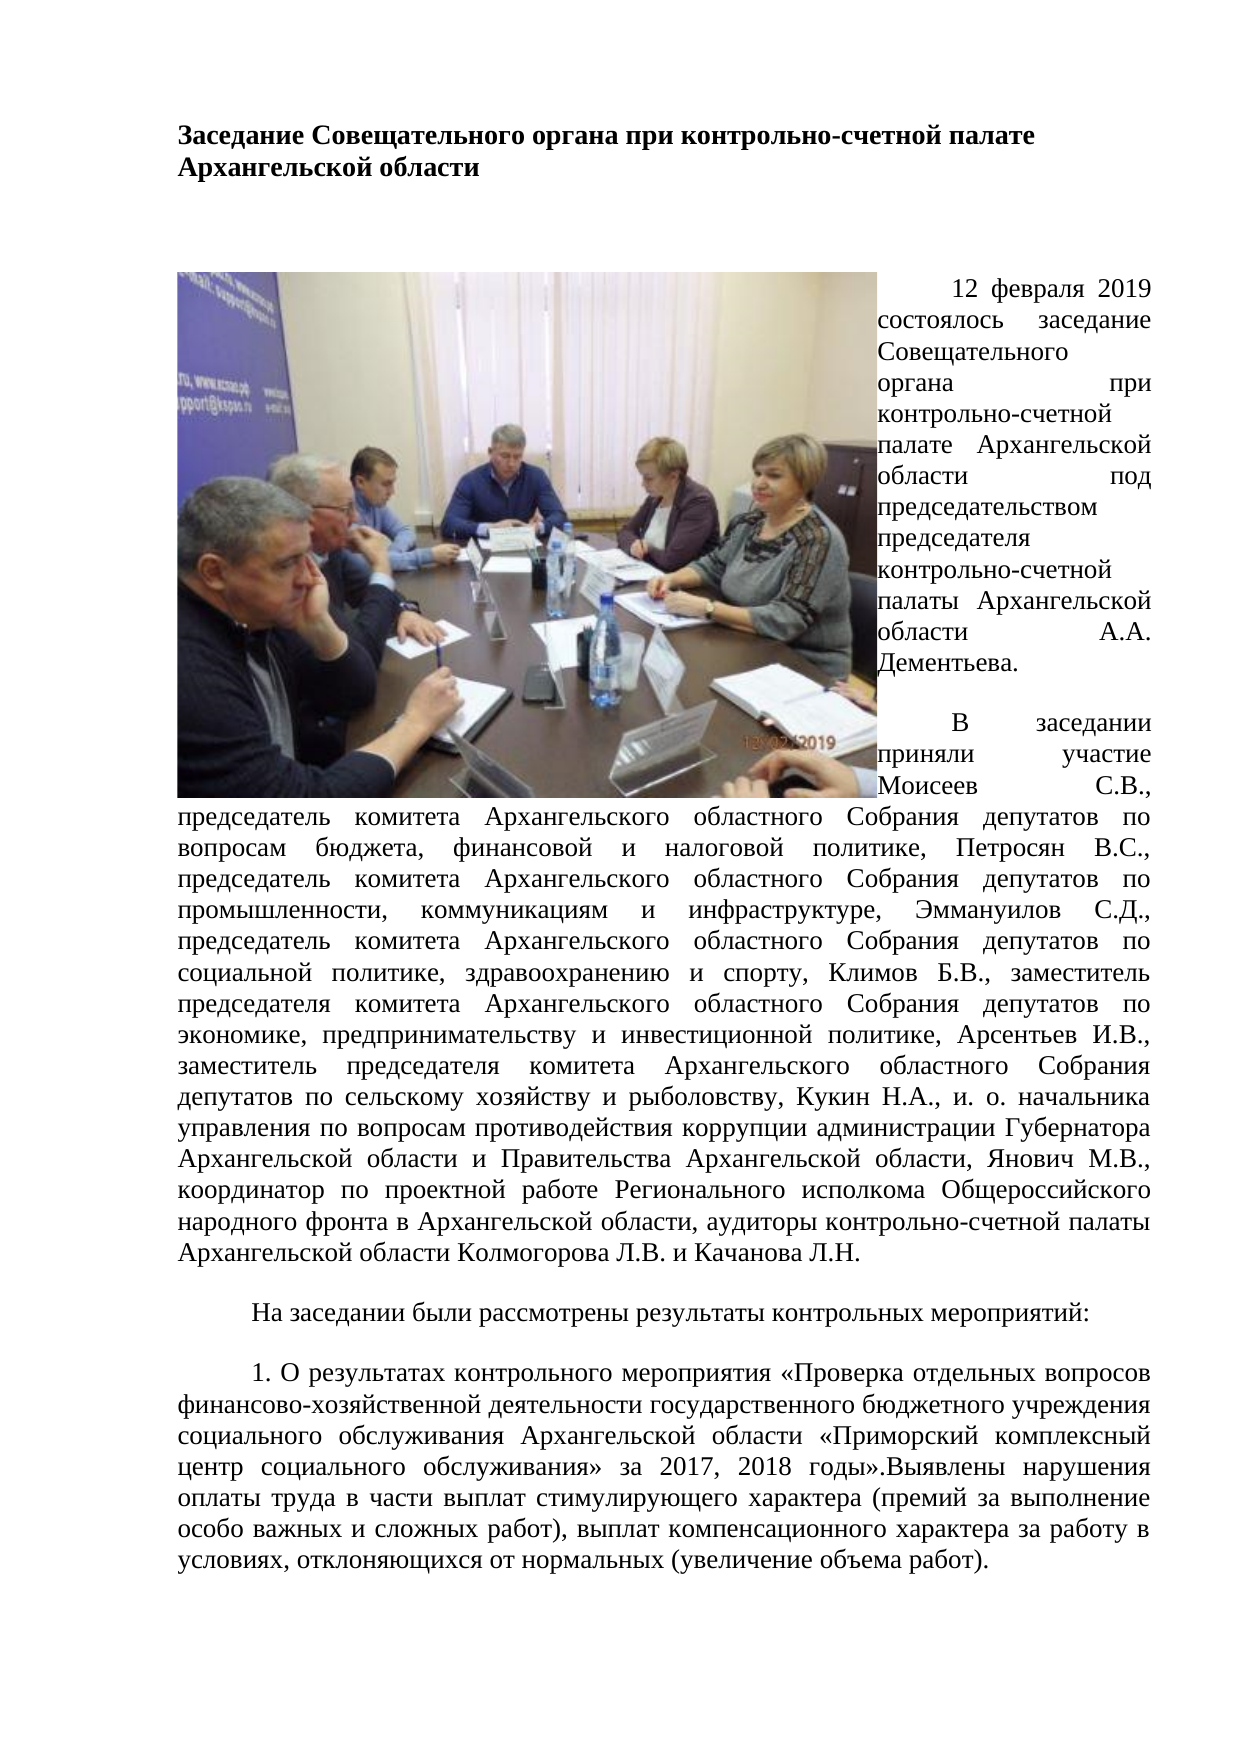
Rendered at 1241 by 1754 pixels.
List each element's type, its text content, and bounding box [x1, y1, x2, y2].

text Заседание Совещательного органа при контрольно-счетной палате Архангельской области [177, 118, 1152, 183]
picture [177, 272, 878, 798]
text В заседании приняли участие Моисеев С.В., председатель комитета Архангельского областного Собрания депутатов по вопросам бюджета, финансовой и налоговой политике, Петросян В.С., председатель комитета Архангельского областного Собрания депутатов по промышленности, коммуникациям и инфраструктуре, Эммануилов С.Д., председатель комитета Архангельского областного Собрания депутатов по социальной политике, здравоохранению и спорту, Климов Б.В., заместитель председателя комитета Архангельского областного Собрания депутатов по экономике, предпринимательству и инвестиционной политике, Арсентьев И.В., заместитель председателя комитета Архангельского областного Собрания депутатов по сельскому хозяйству и рыболовству, Кукин Н.А., и. о. начальника управления по вопросам противодействия коррупции администрации Губернатора Архангельской области и Правительства Архангельской области, Янович М.В., координатор по проектной работе Регионального исполкома Общероссийского народного фронта в Архангельской области, аудиторы контрольно-счетной палаты Архангельской области Колмогорова Л.В. и Качанова Л.Н. [177, 706, 1152, 1267]
text 12 февраля 2019 состоялось заседание Совещательного органа при контрольно-счетной палате Архангельской области под председательством председателя контрольно-счетной палаты Архангельской области А.А. Дементьева. [878, 272, 1152, 677]
text На заседании были рассмотрены результаты контрольных мероприятий: [177, 1296, 1152, 1327]
text 1. О результатах контрольного мероприятия «Проверка отдельных вопросов финансово-хозяйственной деятельности государственного бюджетного учреждения социального обслуживания Архангельской области «Приморский комплексный центр социального обслуживания» за 2017, 2018 годы».Выявлены нарушения оплаты труда в части выплат стимулирующего характера (премий за выполнение особо важных и сложных работ), выплат компенсационного характера за работу в условиях, отклоняющихся от нормальных (увеличение объема работ). [177, 1357, 1152, 1574]
